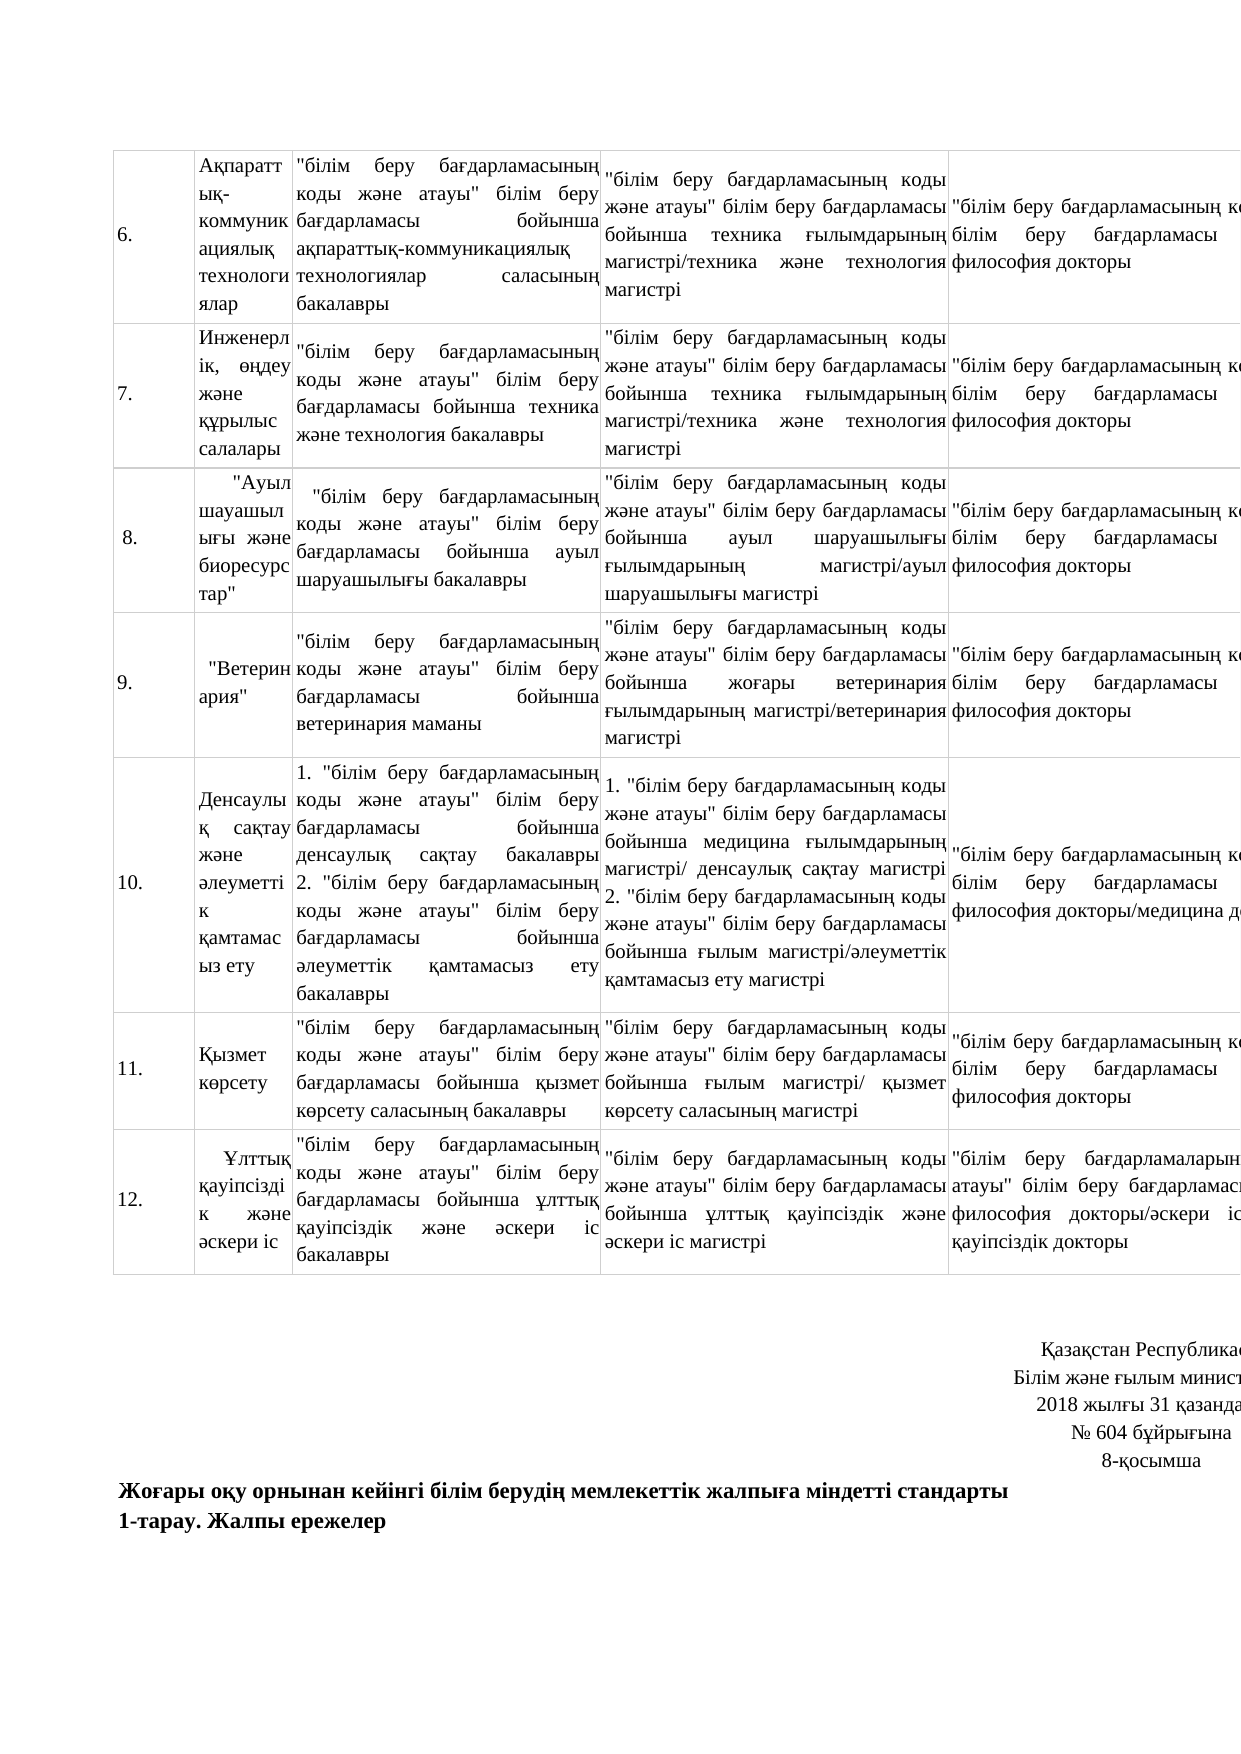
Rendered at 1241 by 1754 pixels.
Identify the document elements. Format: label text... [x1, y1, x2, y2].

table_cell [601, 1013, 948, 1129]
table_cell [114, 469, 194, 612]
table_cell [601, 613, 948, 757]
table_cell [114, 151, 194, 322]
text Жоғары оқу орнынан кейінгі білім берудің мемлекеттік жалпыға міндетті стандарты [112, 1477, 1128, 1503]
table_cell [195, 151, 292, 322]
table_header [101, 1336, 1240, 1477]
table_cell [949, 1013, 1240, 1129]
text 1-тарау. Жалпы ережелер [112, 1507, 1128, 1534]
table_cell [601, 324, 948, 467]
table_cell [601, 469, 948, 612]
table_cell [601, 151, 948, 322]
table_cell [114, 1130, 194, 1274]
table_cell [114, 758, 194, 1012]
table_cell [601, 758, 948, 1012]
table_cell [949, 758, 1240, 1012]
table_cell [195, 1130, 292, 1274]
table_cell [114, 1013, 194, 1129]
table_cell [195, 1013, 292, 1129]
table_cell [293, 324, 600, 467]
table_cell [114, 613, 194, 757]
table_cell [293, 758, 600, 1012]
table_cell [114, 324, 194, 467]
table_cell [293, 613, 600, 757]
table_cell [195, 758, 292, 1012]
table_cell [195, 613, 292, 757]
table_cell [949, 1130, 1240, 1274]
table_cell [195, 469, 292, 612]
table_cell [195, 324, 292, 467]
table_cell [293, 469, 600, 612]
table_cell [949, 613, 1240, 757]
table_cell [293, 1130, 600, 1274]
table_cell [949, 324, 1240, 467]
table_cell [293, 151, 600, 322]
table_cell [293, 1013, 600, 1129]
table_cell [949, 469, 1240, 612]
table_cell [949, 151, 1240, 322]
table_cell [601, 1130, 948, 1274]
